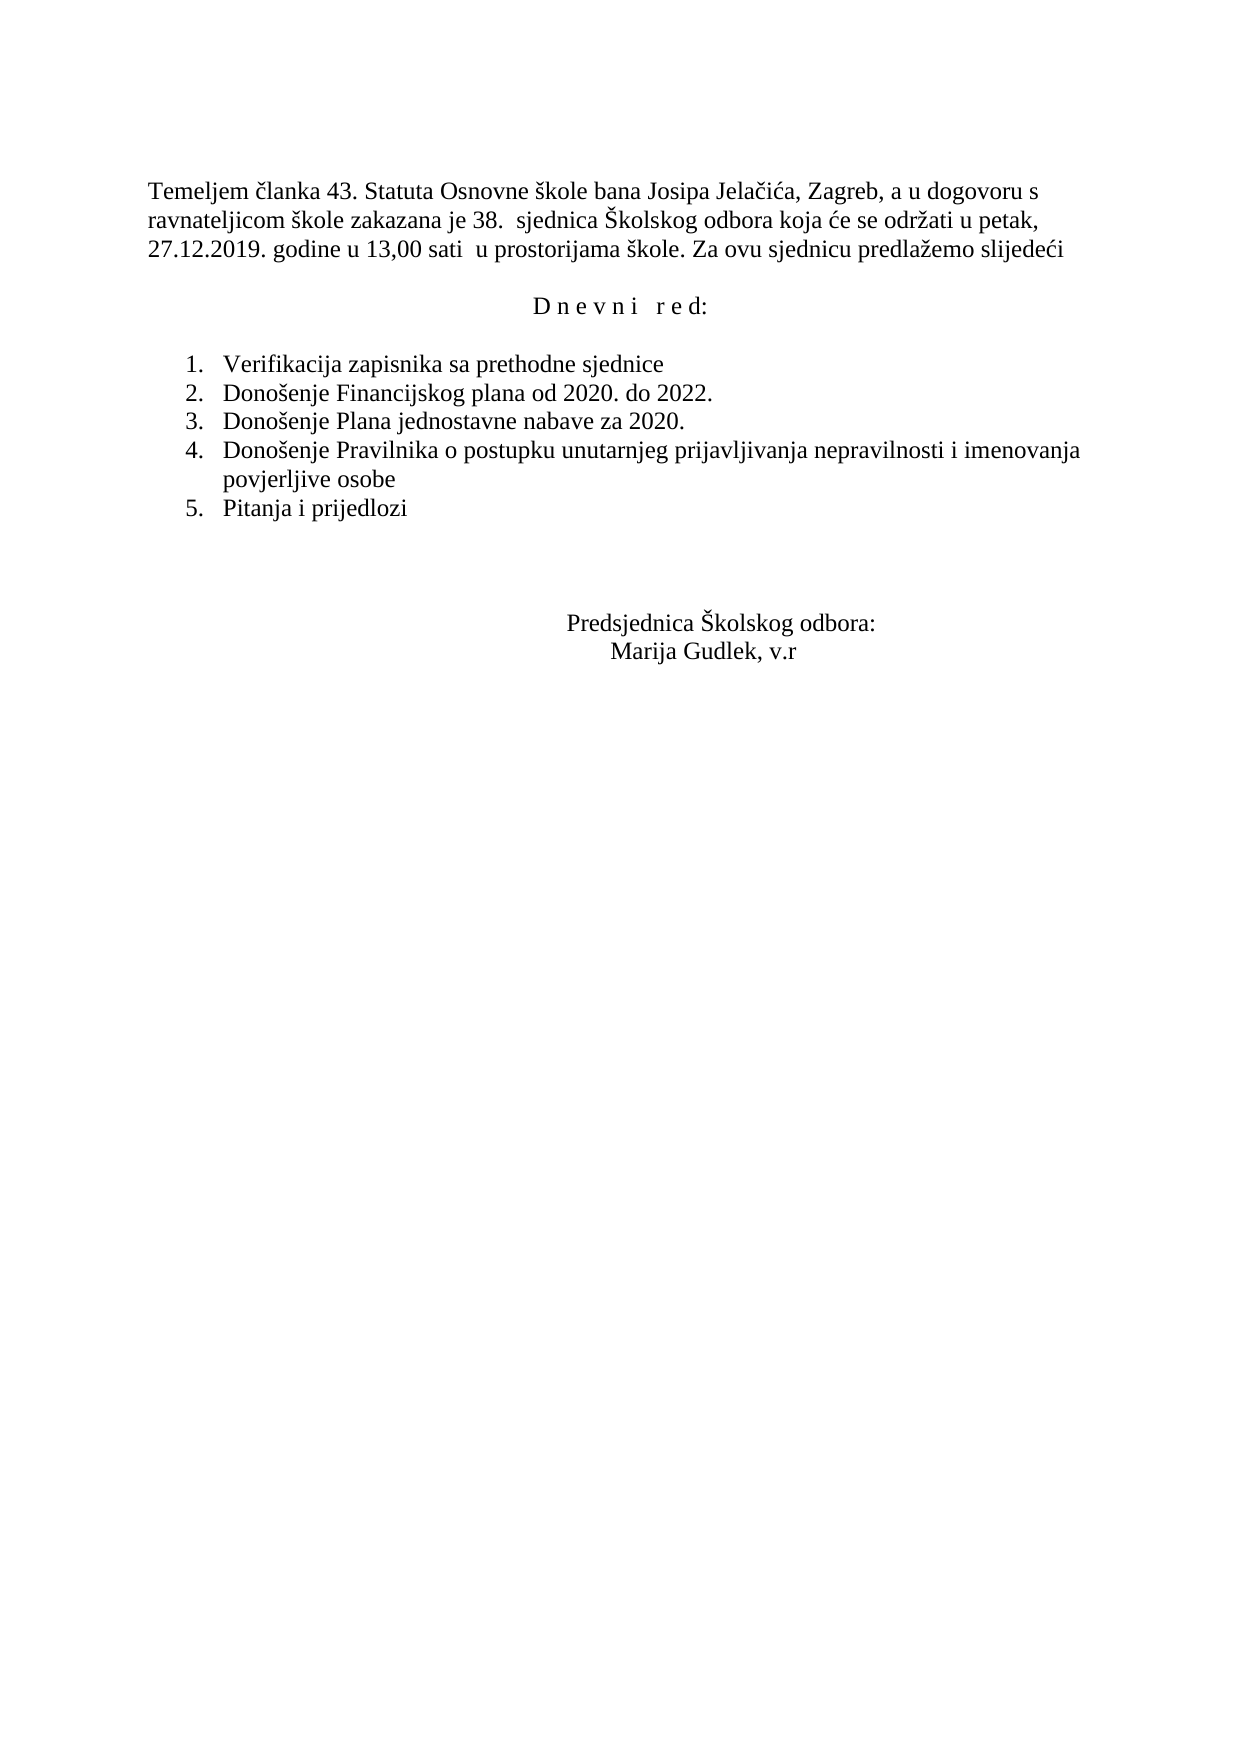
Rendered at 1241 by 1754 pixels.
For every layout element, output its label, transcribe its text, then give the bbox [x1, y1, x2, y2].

list Pitanja i prijedlozi [185, 493, 1093, 521]
text D n e v n i r e d: [148, 291, 1093, 320]
list Verifikacija zapisnika sa prethodne sjednice [185, 349, 1093, 378]
text Predsjednica Školskog odbora: [148, 608, 1093, 636]
list Donošenje Pravilnika o postupku unutarnjeg prijavljivanja nepravilnosti i imenovanja povjerljive osobe [185, 435, 1093, 493]
list Donošenje Plana jednostavne nabave za 2020. [185, 406, 1093, 435]
list Donošenje Financijskog plana od 2020. do 2022. [185, 378, 1093, 406]
text Temeljem članka 43. Statuta Osnovne škole bana Josipa Jelačića, Zagreb, a u dogovoru s ravnateljicom škole zakazana je 38. sjednica Školskog odbora koja će se održati u petak, 27.12.2019. godine u 13,00 sati u prostorijama škole. Za ovu sjednicu predlažemo slijedeći [148, 176, 1093, 263]
text Marija Gudlek, v.r [148, 636, 1093, 665]
